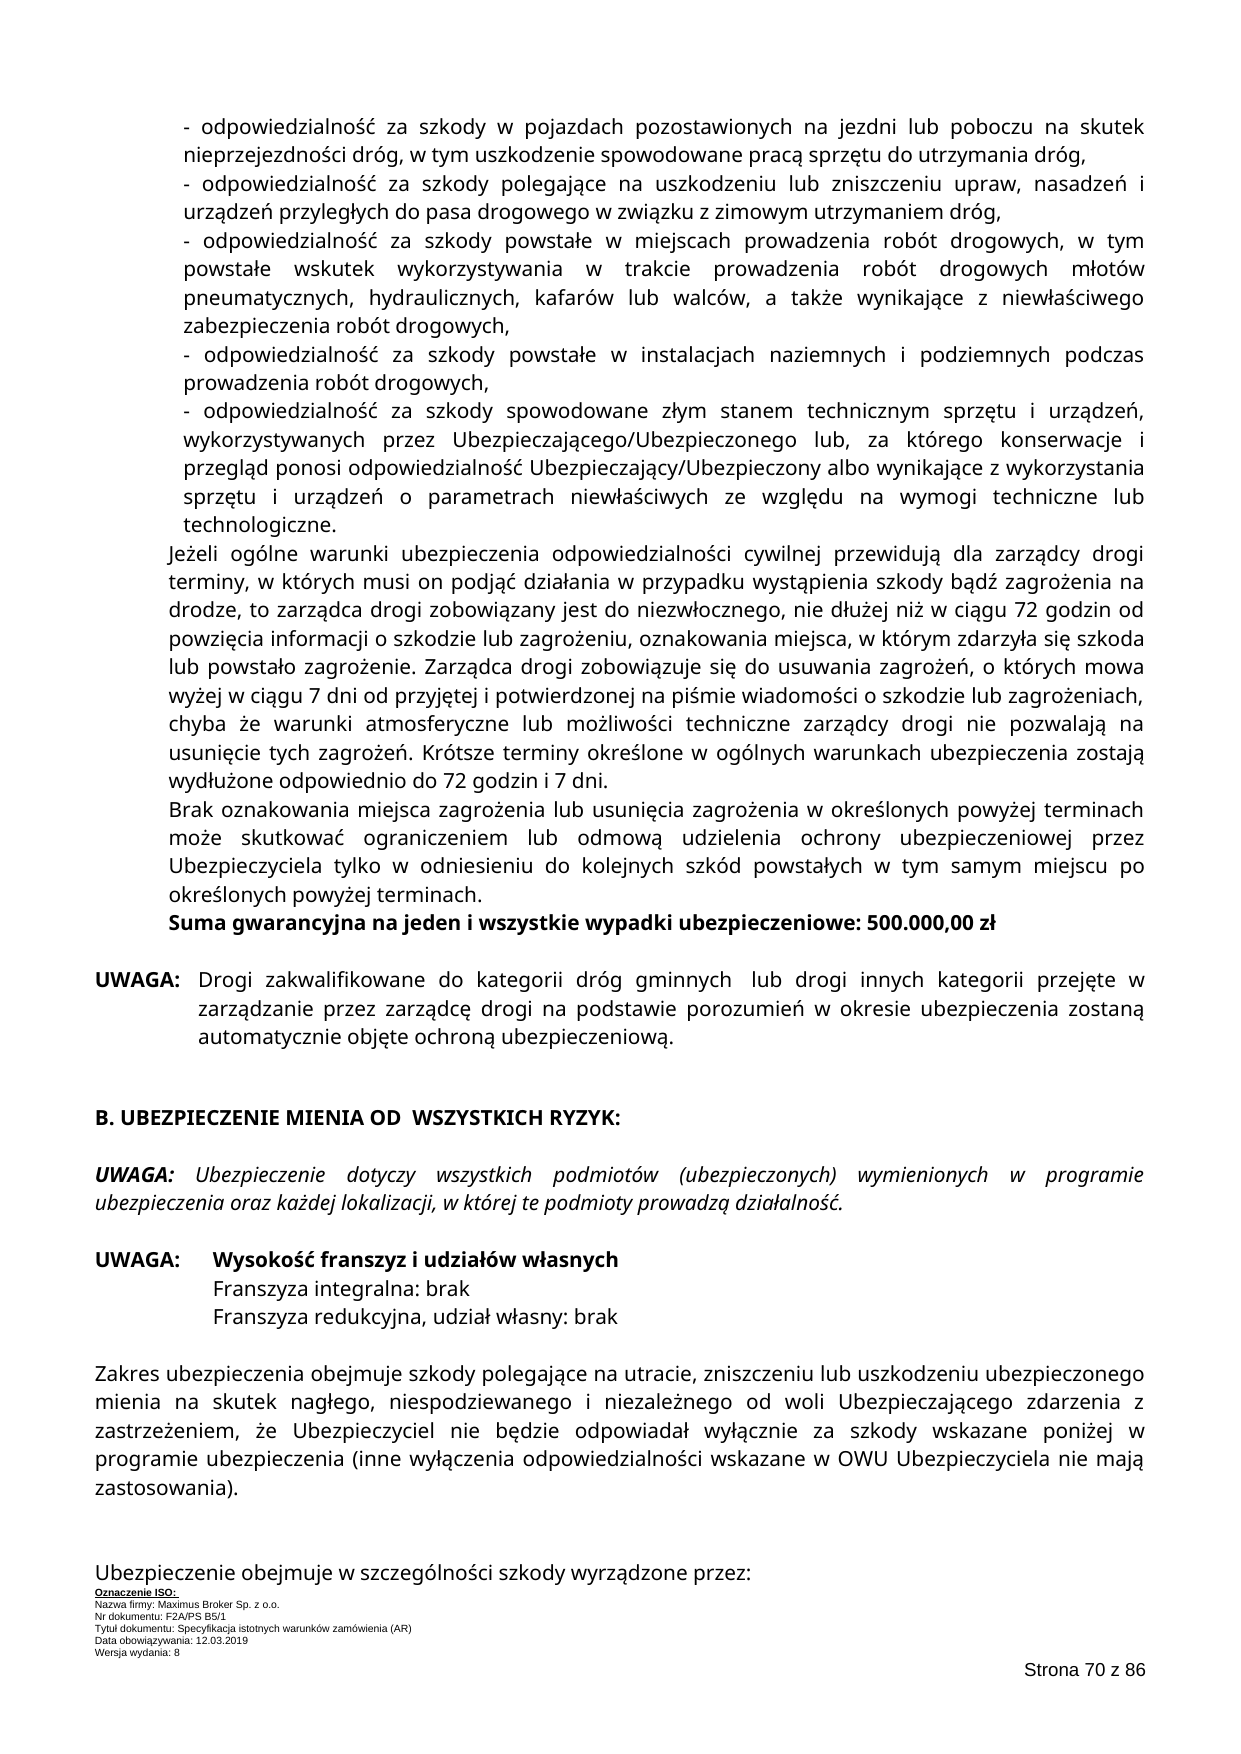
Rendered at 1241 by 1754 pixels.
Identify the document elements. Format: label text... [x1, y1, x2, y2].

text Franszyza integralna: brak [94, 1274, 1146, 1302]
text - odpowiedzialność za szkody polegające na uszkodzeniu lub zniszczeniu upraw, nasadzeń i urządzeń przyległych do pasa drogowego w związku z zimowym utrzymaniem dróg, [183, 169, 1146, 226]
text Jeżeli ogólne warunki ubezpieczenia odpowiedzialności cywilnej przewidują dla zarządcy drogi terminy, w których musi on podjąć działania w przypadku wystąpienia szkody bądź zagrożenia na drodze, to zarządca drogi zobowiązany jest do niezwłocznego, nie dłużej niż w ciągu 72 godzin od powzięcia informacji o szkodzie lub zagrożeniu, oznakowania miejsca, w którym zdarzyła się szkoda lub powstało zagrożenie. Zarządca drogi zobowiązuje się do usuwania zagrożeń, o których mowa wyżej w ciągu 7 dni od przyjętej i potwierdzonej na piśmie wiadomości o szkodzie lub zagrożeniach, chyba że warunki atmosferyczne lub możliwości techniczne zarządcy drogi nie pozwalają na usunięcie tych zagrożeń. Krótsze terminy określone w ogólnych warunkach ubezpieczenia zostają wydłużone odpowiednio do 72 godzin i 7 dni. [168, 539, 1146, 795]
text - odpowiedzialność za szkody spowodowane złym stanem technicznym sprzętu i urządzeń, wykorzystywanych przez Ubezpieczającego/Ubezpieczonego lub, za którego konserwacje i przegląd ponosi odpowiedzialność Ubezpieczający/Ubezpieczony albo wynikające z wykorzystania sprzętu i urządzeń o parametrach niewłaściwych ze względu na wymogi techniczne lub technologiczne. [183, 397, 1146, 539]
subtitle B. UBEZPIECZENIE MIENIA OD WSZYSTKICH RYZYK: [94, 1103, 1146, 1132]
text UWAGA: Wysokość franszyz i udziałów własnych [94, 1245, 1146, 1274]
text Suma gwarancyjna na jeden i wszystkie wypadki ubezpieczeniowe: 500.000,00 zł [168, 908, 1146, 937]
text Brak oznakowania miejsca zagrożenia lub usunięcia zagrożenia w określonych powyżej terminach może skutkować ograniczeniem lub odmową udzielenia ochrony ubezpieczeniowej przez Ubezpieczyciela tylko w odniesieniu do kolejnych szkód powstałych w tym samym miejscu po określonych powyżej terminach. [168, 795, 1146, 908]
text Franszyza redukcyjna, udział własny: brak [94, 1302, 1146, 1331]
text UWAGA: Ubezpieczenie dotyczy wszystkich podmiotów (ubezpieczonych) wymienionych w programie ubezpieczenia oraz każdej lokalizacji, w której te podmioty prowadzą działalność. [94, 1160, 1146, 1217]
text - odpowiedzialność za szkody powstałe w instalacjach naziemnych i podziemnych podczas prowadzenia robót drogowych, [183, 340, 1146, 397]
text Zakres ubezpieczenia obejmuje szkody polegające na utracie, zniszczeniu lub uszkodzeniu ubezpieczonego mienia na skutek nagłego, niespodziewanego i niezależnego od woli Ubezpieczającego zdarzenia z zastrzeżeniem, że Ubezpieczyciel nie będzie odpowiadał wyłącznie za szkody wskazane poniżej w programie ubezpieczenia (inne wyłączenia odpowiedzialności wskazane w OWU Ubezpieczyciela nie mają zastosowania). [94, 1359, 1146, 1501]
text UWAGA: Drogi zakwalifikowane do kategorii dróg gminnych lub drogi innych kategorii przejęte w zarządzanie przez zarządcę drogi na podstawie porozumień w okresie ubezpieczenia zostaną automatycznie objęte ochroną ubezpieczeniową. [94, 965, 1146, 1051]
text - odpowiedzialność za szkody w pojazdach pozostawionych na jezdni lub poboczu na skutek nieprzejezdności dróg, w tym uszkodzenie spowodowane pracą sprzętu do utrzymania dróg, [183, 112, 1146, 169]
text Ubezpieczenie obejmuje w szczególności szkody wyrządzone przez: [94, 1558, 1146, 1587]
text - odpowiedzialność za szkody powstałe w miejscach prowadzenia robót drogowych, w tym powstałe wskutek wykorzystywania w trakcie prowadzenia robót drogowych młotów pneumatycznych, hydraulicznych, kafarów lub walców, a także wynikające z niewłaściwego zabezpieczenia robót drogowych, [183, 226, 1146, 340]
